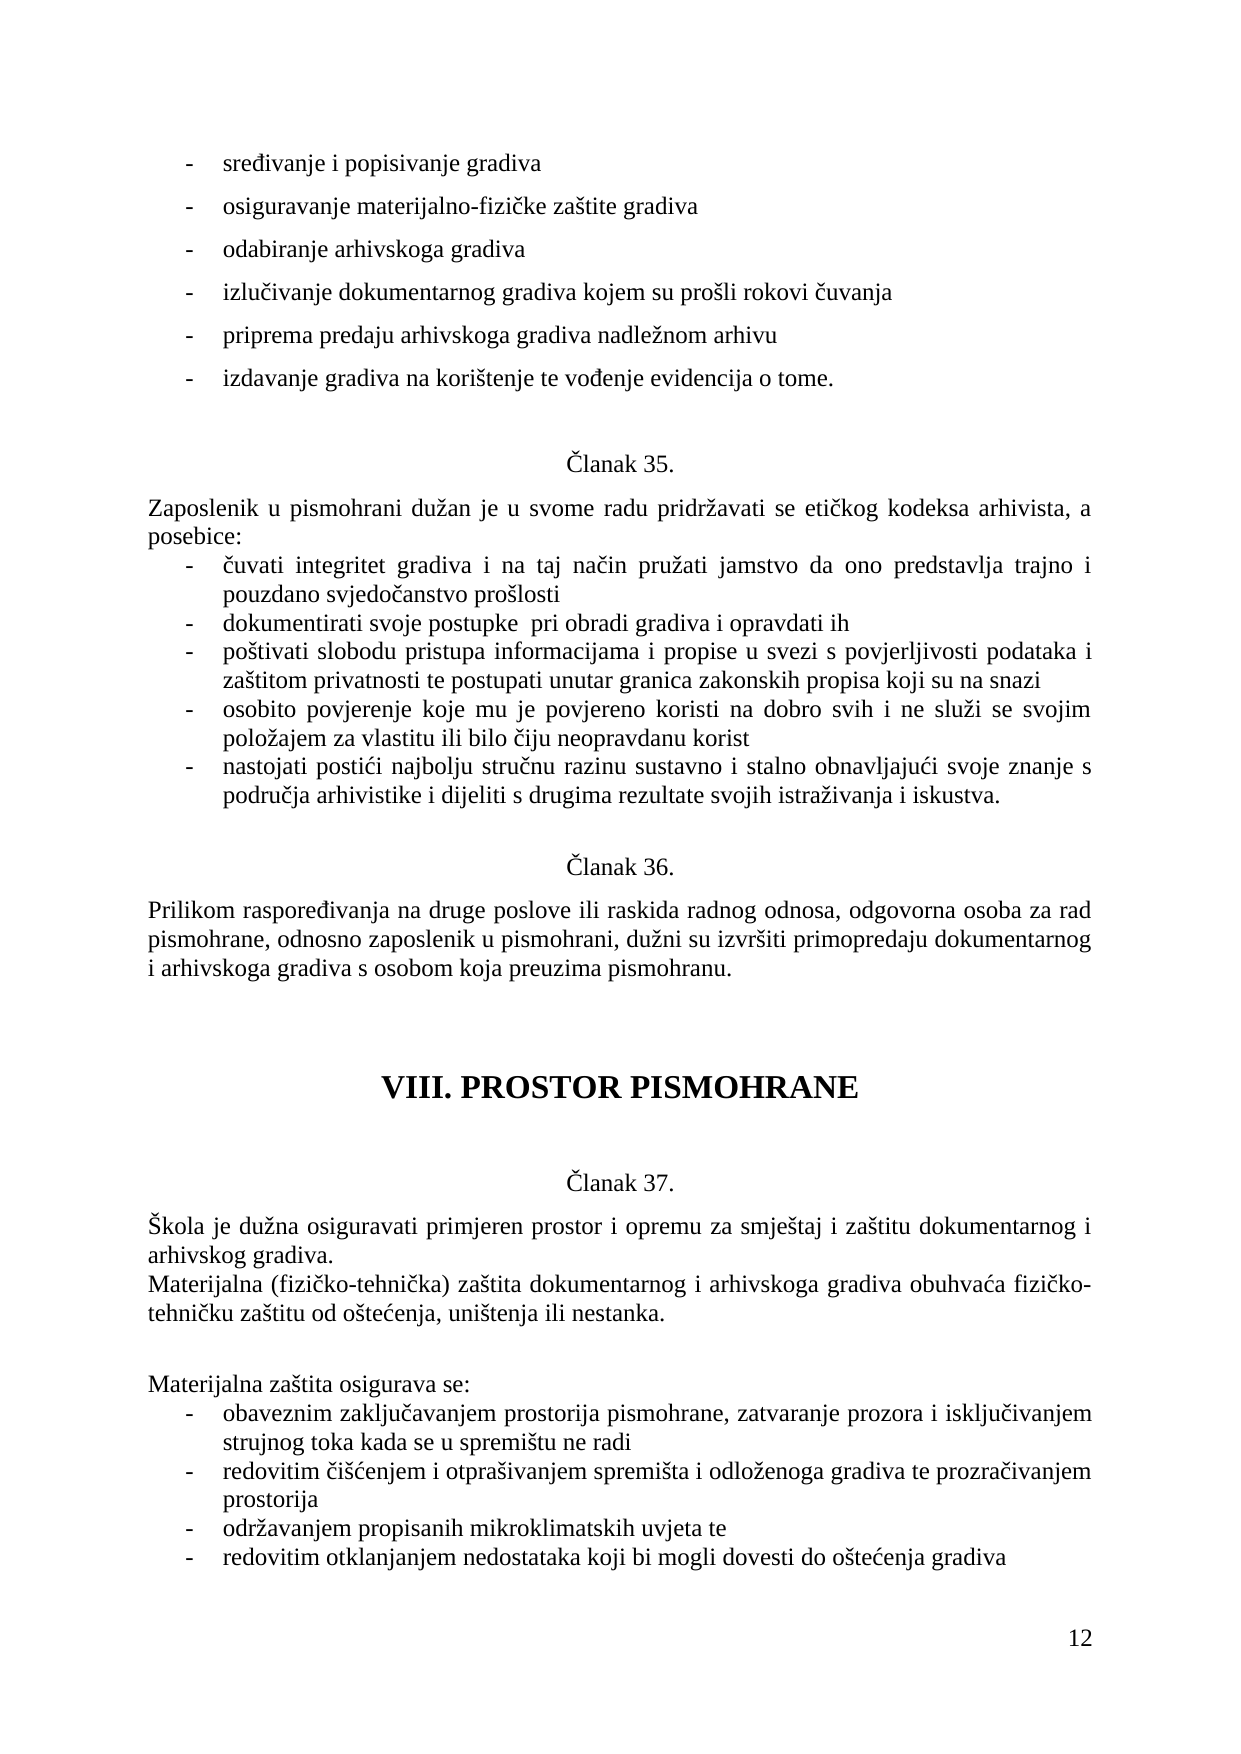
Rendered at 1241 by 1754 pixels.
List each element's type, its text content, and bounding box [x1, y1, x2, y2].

list sređivanje i popisivanje gradiva [185, 148, 1093, 176]
text Materijalna zaštita osigurava se: [148, 1369, 1093, 1398]
text Članak 35. [148, 449, 1093, 478]
list redovitim otklanjanjem nedostataka koji bi mogli dovesti do oštećenja gradiva [185, 1542, 1093, 1571]
list izdavanje gradiva na korištenje te vođenje evidencija o tome. [185, 363, 1093, 392]
list poštivati slobodu pristupa informacijama i propise u svezi s povjerljivosti podataka i zaštitom privatnosti te postupati unutar granica zakonskih propisa koji su na snazi [185, 636, 1093, 694]
text Prilikom raspoređivanja na druge poslove ili raskida radnog odnosa, odgovorna osoba za rad pismohrane, odnosno zaposlenik u pismohrani, dužni su izvršiti primopredaju dokumentarnog i arhivskoga gradiva s osobom koja preuzima pismohranu. [148, 895, 1093, 981]
text Materijalna (fizičko-tehnička) zaštita dokumentarnog i arhivskoga gradiva obuhvaća fizičko-tehničku zaštitu od oštećenja, uništenja ili nestanka. [148, 1269, 1093, 1326]
list osobito povjerenje koje mu je povjereno koristi na dobro svih i ne služi se svojim položajem za vlastitu ili bilo čiju neopravdanu korist [185, 694, 1093, 751]
list osiguravanje materijalno-fizičke zaštite gradiva [185, 191, 1093, 219]
list održavanjem propisanih mikroklimatskih uvjeta te [185, 1513, 1093, 1542]
list priprema predaju arhivskoga gradiva nadležnom arhivu [185, 320, 1093, 349]
list čuvati integritet gradiva i na taj način pružati jamstvo da ono predstavlja trajno i pouzdano svjedočanstvo prošlosti [185, 550, 1093, 608]
list izlučivanje dokumentarnog gradiva kojem su prošli rokovi čuvanja [185, 277, 1093, 306]
list dokumentirati svoje postupke pri obradi gradiva i opravdati ih [185, 608, 1093, 636]
text Zaposlenik u pismohrani dužan je u svome radu pridržavati se etičkog kodeksa arhivista, a posebice: [148, 493, 1093, 550]
text Škola je dužna osiguravati primjeren prostor i opremu za smještaj i zaštitu dokumentarnog i arhivskog gradiva. [148, 1211, 1093, 1269]
subtitle VIII. PROSTOR PISMOHRANE [148, 1068, 1093, 1106]
list nastojati postići najbolju stručnu razinu sustavno i stalno obnavljajući svoje znanje s područja arhivistike i dijeliti s drugima rezultate svojih istraživanja i iskustva. [185, 751, 1093, 809]
text Članak 37. [148, 1168, 1093, 1197]
text Članak 36. [148, 852, 1093, 881]
list obaveznim zaključavanjem prostorija pismohrane, zatvaranje prozora i isključivanjem strujnog toka kada se u spremištu ne radi [185, 1398, 1093, 1456]
list odabiranje arhivskoga gradiva [185, 234, 1093, 263]
list redovitim čišćenjem i otprašivanjem spremišta i odloženoga gradiva te prozračivanjem prostorija [185, 1456, 1093, 1513]
